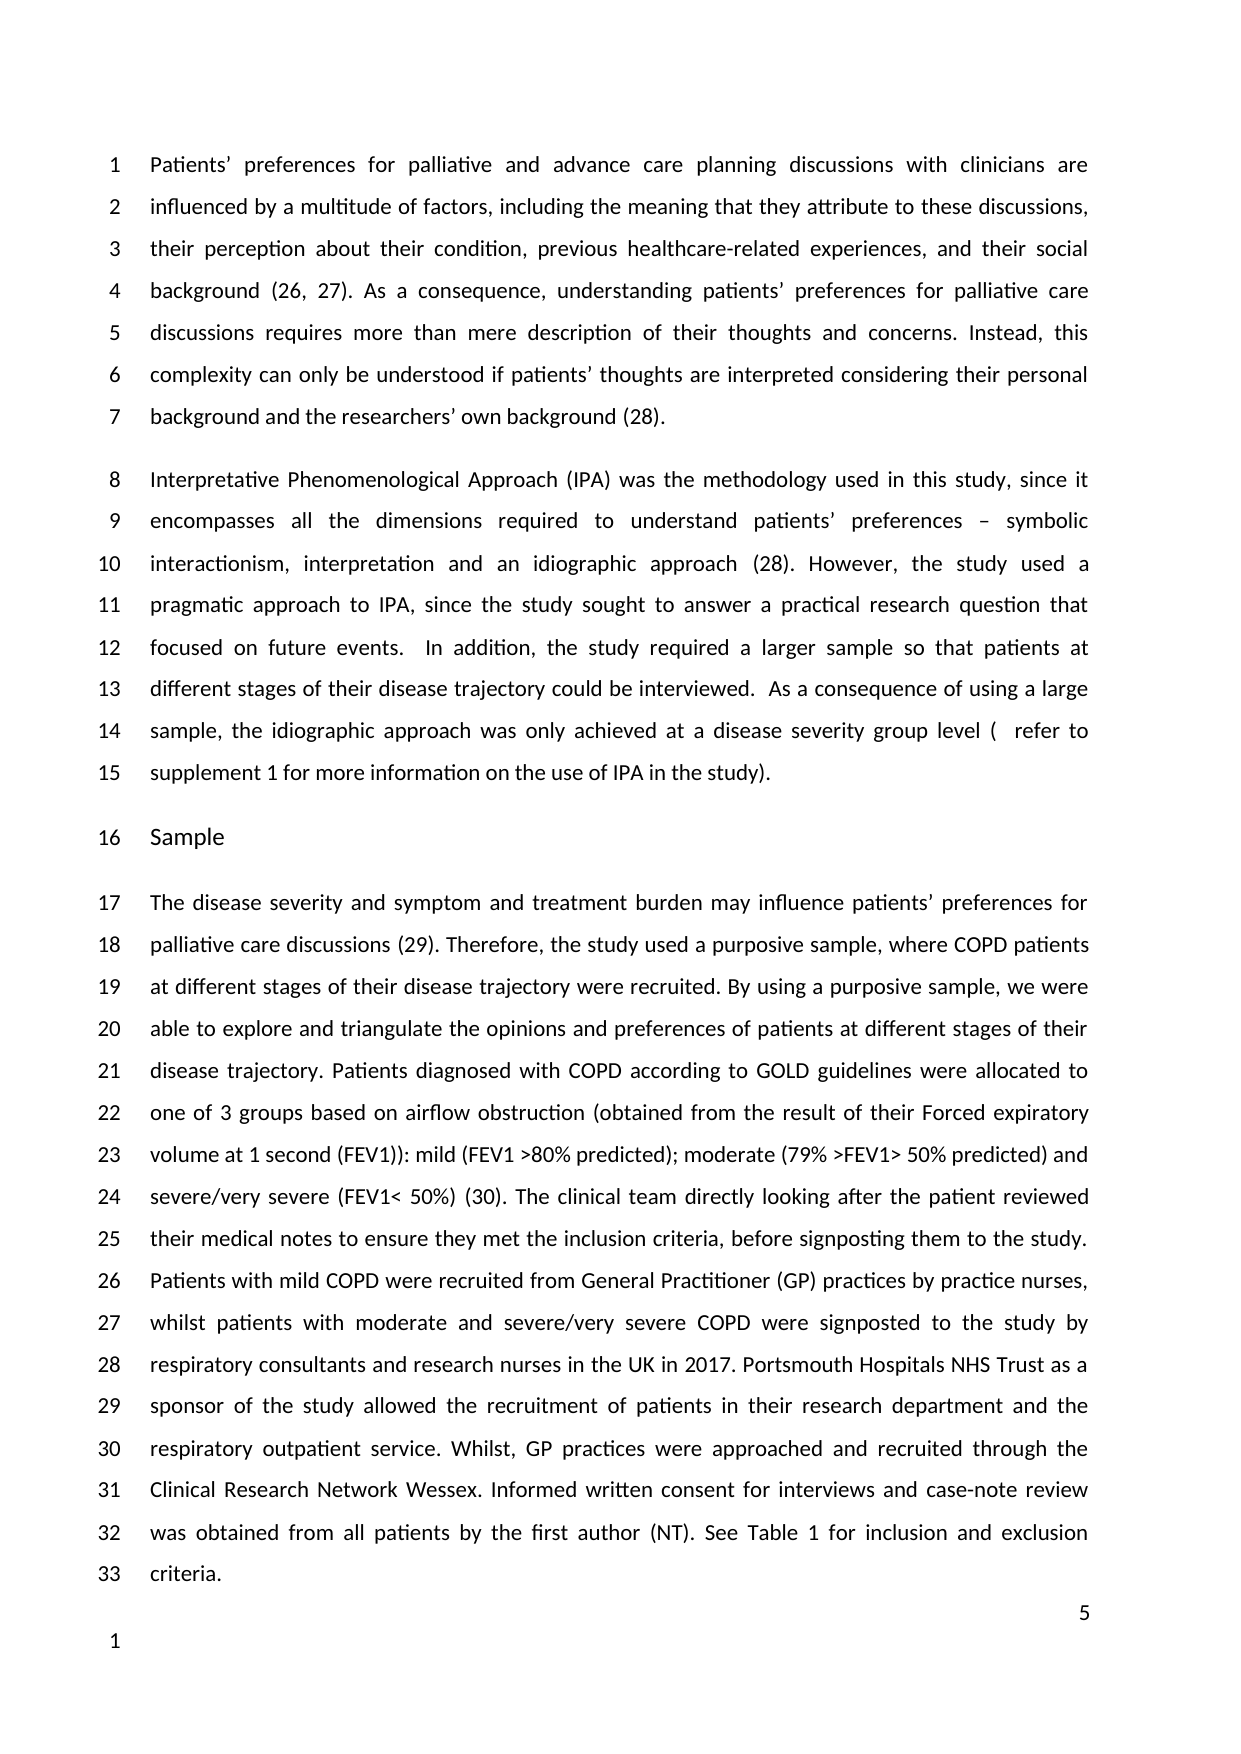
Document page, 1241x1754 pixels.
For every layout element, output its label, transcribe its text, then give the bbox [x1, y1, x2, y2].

text Interpretative Phenomenological Approach (IPA) was the methodology used in this study, since it encompasses all the dimensions required to understand patients’ preferences – symbolic interactionism, interpretation and an idiographic approach (28). However, the study used a pragmatic approach to IPA, since the study sought to answer a practical research question that focused on future events. In addition, the study required a larger sample so that patients at different stages of their disease trajectory could be interviewed. As a consequence of using a large sample, the idiographic approach was only achieved at a disease severity group level ( refer to supplement 1 for more information on the use of IPA in the study). [150, 465, 1090, 787]
text Sample [150, 821, 1090, 852]
text Patients’ preferences for palliative and advance care planning discussions with clinicians are influenced by a multitude of factors, including the meaning that they attribute to these discussions, their perception about their condition, previous healthcare-related experiences, and their social background (26, 27). As a consequence, understanding patients’ preferences for palliative care discussions requires more than mere description of their thoughts and concerns. Instead, this complexity can only be understood if patients’ thoughts are interpreted considering their personal background and the researchers’ own background (28). [150, 150, 1090, 430]
text The disease severity and symptom and treatment burden may influence patients’ preferences for palliative care discussions (29). Therefore, the study used a purposive sample, where COPD patients at different stages of their disease trajectory were recruited. By using a purposive sample, we were able to explore and triangulate the opinions and preferences of patients at different stages of their disease trajectory. Patients diagnosed with COPD according to GOLD guidelines were allocated to one of 3 groups based on airflow obstruction (obtained from the result of their Forced expiratory volume at 1 second (FEV1)): mild (FEV1 >80% predicted); moderate (79% >FEV1> 50% predicted) and severe/very severe (FEV1< 50%) (30). The clinical team directly looking after the patient reviewed their medical notes to ensure they met the inclusion criteria, before signposting them to the study. Patients with mild COPD were recruited from General Practitioner (GP) practices by practice nurses, whilst patients with moderate and severe/very severe COPD were signposted to the study by respiratory consultants and research nurses in the UK in 2017. Portsmouth Hospitals NHS Trust as a sponsor of the study allowed the recruitment of patients in their research department and the respiratory outpatient service. Whilst, GP practices were approached and recruited through the Clinical Research Network Wessex. Informed written consent for interviews and case-note review was obtained from all patients by the first author (NT). See Table 1 for inclusion and exclusion criteria. [150, 888, 1090, 1588]
